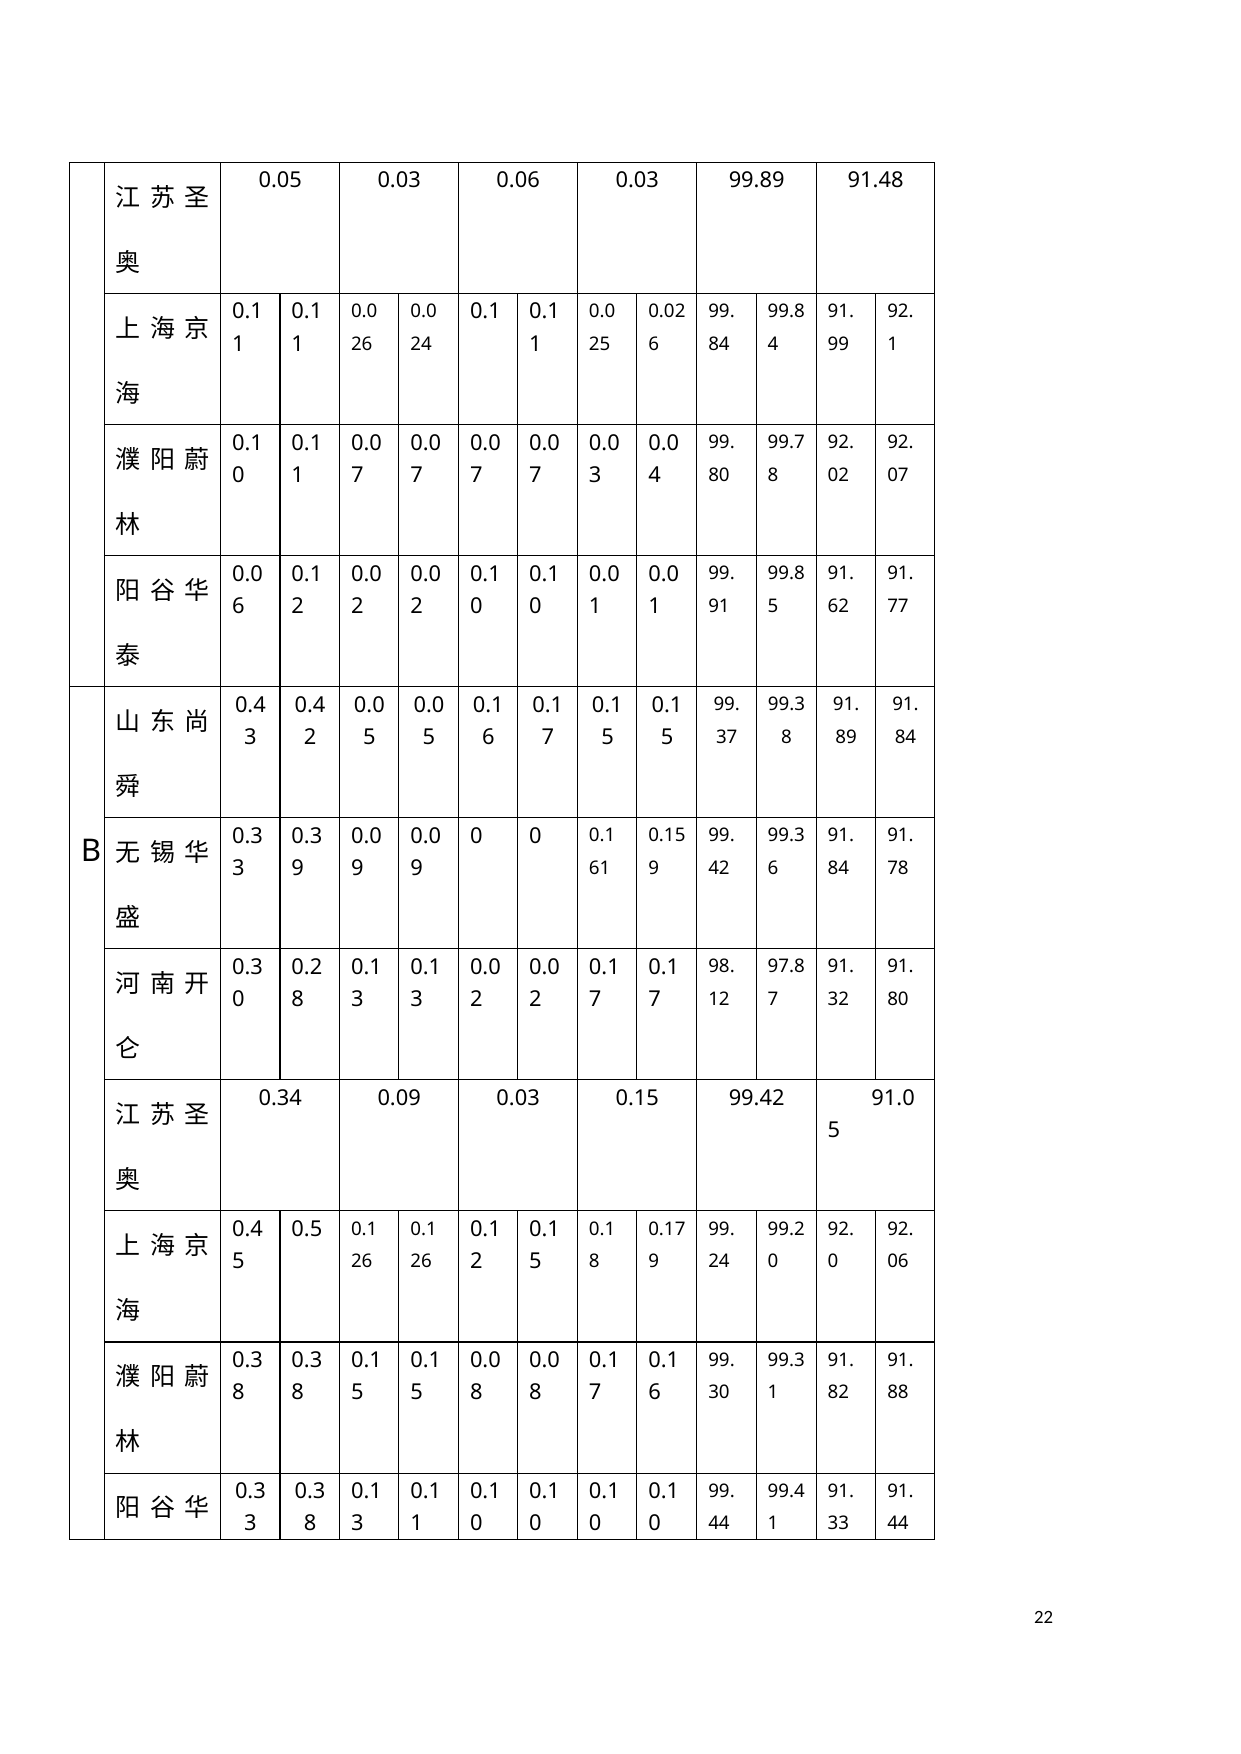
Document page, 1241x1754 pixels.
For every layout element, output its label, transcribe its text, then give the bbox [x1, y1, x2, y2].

table_cell 0.026 [340, 294, 398, 424]
table_cell 0.07 [399, 425, 458, 555]
table_cell 0.08 [518, 1343, 577, 1472]
table_cell 0.10 [459, 556, 517, 686]
table_cell 91.84 [817, 818, 875, 948]
table_cell 上海京海 [105, 294, 220, 424]
table_cell 0.16 [637, 1343, 696, 1472]
table_cell 0 [459, 818, 517, 948]
table_cell 0.33 [221, 1474, 279, 1538]
table_cell 0.02 [399, 556, 458, 686]
table_cell 0.12 [281, 556, 339, 686]
table_cell 0.45 [221, 1211, 279, 1341]
table_cell 0.13 [340, 949, 398, 1079]
table_cell 0.10 [578, 1474, 636, 1538]
table_cell 0.1 [459, 294, 517, 424]
table_cell 0.10 [221, 425, 279, 555]
table_cell 0.15 [340, 1343, 398, 1472]
table_cell 91.62 [817, 556, 875, 686]
table_cell 0.07 [459, 425, 517, 555]
table_cell 0.10 [518, 1474, 577, 1538]
table_cell 0.161 [578, 818, 636, 948]
table_cell 0.17 [518, 687, 577, 817]
table_cell 91.44 [876, 1474, 934, 1538]
table_cell 91.89 [817, 687, 875, 817]
table_cell 99.91 [697, 556, 756, 686]
table_cell 0.09 [399, 818, 458, 948]
table_cell 91.77 [876, 556, 934, 686]
table_cell 0.39 [281, 818, 339, 948]
table_cell 0.01 [578, 556, 636, 686]
table_cell 0.09 [340, 818, 398, 948]
table_cell 99.89 [697, 163, 816, 293]
table_cell 99.38 [757, 687, 816, 817]
table_cell 99.78 [757, 425, 816, 555]
table_cell 0.11 [281, 294, 339, 424]
table_cell 91.33 [817, 1474, 875, 1538]
table_cell 91.48 [817, 163, 934, 293]
table_cell 0.11 [518, 294, 577, 424]
table_cell 0.11 [281, 425, 339, 555]
table_cell 0.026 [637, 294, 696, 424]
table_cell 0.12 [459, 1211, 517, 1341]
table_cell 0.10 [459, 1474, 517, 1538]
table_cell 91.78 [876, 818, 934, 948]
table_cell 0.11 [221, 294, 279, 424]
table_cell 0.03 [459, 1080, 577, 1210]
table_cell 97.87 [757, 949, 816, 1079]
table_cell 0.08 [459, 1343, 517, 1472]
table_cell 阳谷华泰 [105, 556, 220, 686]
table_cell 江苏圣奥 [105, 163, 220, 293]
table_cell 99.31 [757, 1343, 816, 1472]
table_cell 0.03 [340, 163, 458, 293]
table_cell 92.0 [817, 1211, 875, 1341]
table_cell 0.02 [340, 556, 398, 686]
table_cell 0.01 [637, 556, 696, 686]
table_cell 0.11 [399, 1474, 458, 1538]
table_cell 0.30 [221, 949, 279, 1079]
table_cell 99.41 [757, 1474, 816, 1538]
table_cell 河南开仑 [105, 949, 220, 1079]
table_cell 99.30 [697, 1343, 756, 1472]
table_cell 0.43 [221, 687, 279, 817]
table_cell 91.84 [876, 687, 934, 817]
table_cell 0.38 [221, 1343, 279, 1472]
table_cell 92.02 [817, 425, 875, 555]
table_cell 濮阳蔚林 [105, 1343, 220, 1472]
table_cell 0.025 [578, 294, 636, 424]
table_cell 91.80 [876, 949, 934, 1079]
table_cell B [70, 687, 104, 1538]
table_cell 0.04 [637, 425, 696, 555]
table_cell 91.99 [817, 294, 875, 424]
table_cell 0 [518, 818, 577, 948]
table_cell 91.05 [817, 1080, 934, 1210]
table_cell 0.33 [221, 818, 279, 948]
table_cell 91.88 [876, 1343, 934, 1472]
table_cell 0.02 [518, 949, 577, 1079]
table_cell 无锡华盛 [105, 818, 220, 948]
table_cell 0.15 [578, 1080, 696, 1210]
table_cell 0.10 [518, 556, 577, 686]
table_cell 0.34 [221, 1080, 339, 1210]
table_cell 0.06 [221, 556, 279, 686]
table_cell 0.38 [281, 1474, 339, 1538]
table_cell 0.10 [637, 1474, 696, 1538]
table_cell 江苏圣奥 [105, 1080, 220, 1210]
table_cell 0.05 [399, 687, 458, 817]
table_cell 99.37 [697, 687, 756, 817]
table_cell 0.126 [399, 1211, 458, 1341]
table_cell 91.82 [817, 1343, 875, 1472]
table_cell 99.84 [697, 294, 756, 424]
table_cell 0.07 [340, 425, 398, 555]
table_cell 0.024 [399, 294, 458, 424]
table_cell 0.17 [637, 949, 696, 1079]
table_cell 0.03 [578, 163, 696, 293]
table_cell 98.12 [697, 949, 756, 1079]
table_cell 0.17 [578, 1343, 636, 1472]
table_cell 0.15 [399, 1343, 458, 1472]
table_cell 0.13 [399, 949, 458, 1079]
table_cell 0.16 [459, 687, 517, 817]
table_cell 91.32 [817, 949, 875, 1079]
table_cell 0.09 [340, 1080, 458, 1210]
table_cell 99.36 [757, 818, 816, 948]
table_cell 濮阳蔚林 [105, 425, 220, 555]
table_cell 0.159 [637, 818, 696, 948]
table_cell 0.17 [578, 949, 636, 1079]
table_cell 0.28 [281, 949, 339, 1079]
table_cell 99.85 [757, 556, 816, 686]
table_cell 山东尚舜 [105, 687, 220, 817]
table_cell 99.84 [757, 294, 816, 424]
table_cell 0.15 [518, 1211, 577, 1341]
table_cell 0.05 [340, 687, 398, 817]
table_cell 0.15 [637, 687, 696, 817]
table_cell 92.06 [876, 1211, 934, 1341]
table_cell 92.07 [876, 425, 934, 555]
table_cell 0.13 [340, 1474, 398, 1538]
table_cell 99.42 [697, 818, 756, 948]
table_cell 0.126 [340, 1211, 398, 1341]
table_cell 0.38 [281, 1343, 339, 1472]
table_cell 阳谷华泰 [105, 1474, 220, 1538]
table_cell 0.18 [578, 1211, 636, 1341]
table_cell 99.24 [697, 1211, 756, 1341]
table_cell 0.06 [459, 163, 577, 293]
table_cell 0.03 [578, 425, 636, 555]
table_cell 0.07 [518, 425, 577, 555]
table_cell 0.5 [281, 1211, 339, 1341]
table_cell 99.44 [697, 1474, 756, 1538]
table_cell 0.42 [281, 687, 339, 817]
table_cell 0.15 [578, 687, 636, 817]
table_cell 上海京海 [105, 1211, 220, 1341]
table_cell 92.1 [876, 294, 934, 424]
table_cell 99.80 [697, 425, 756, 555]
table_cell 0.02 [459, 949, 517, 1079]
table_cell 0.05 [221, 163, 339, 293]
table_cell 99.42 [697, 1080, 816, 1210]
table_cell 99.20 [757, 1211, 816, 1341]
table_cell 0.179 [637, 1211, 696, 1341]
